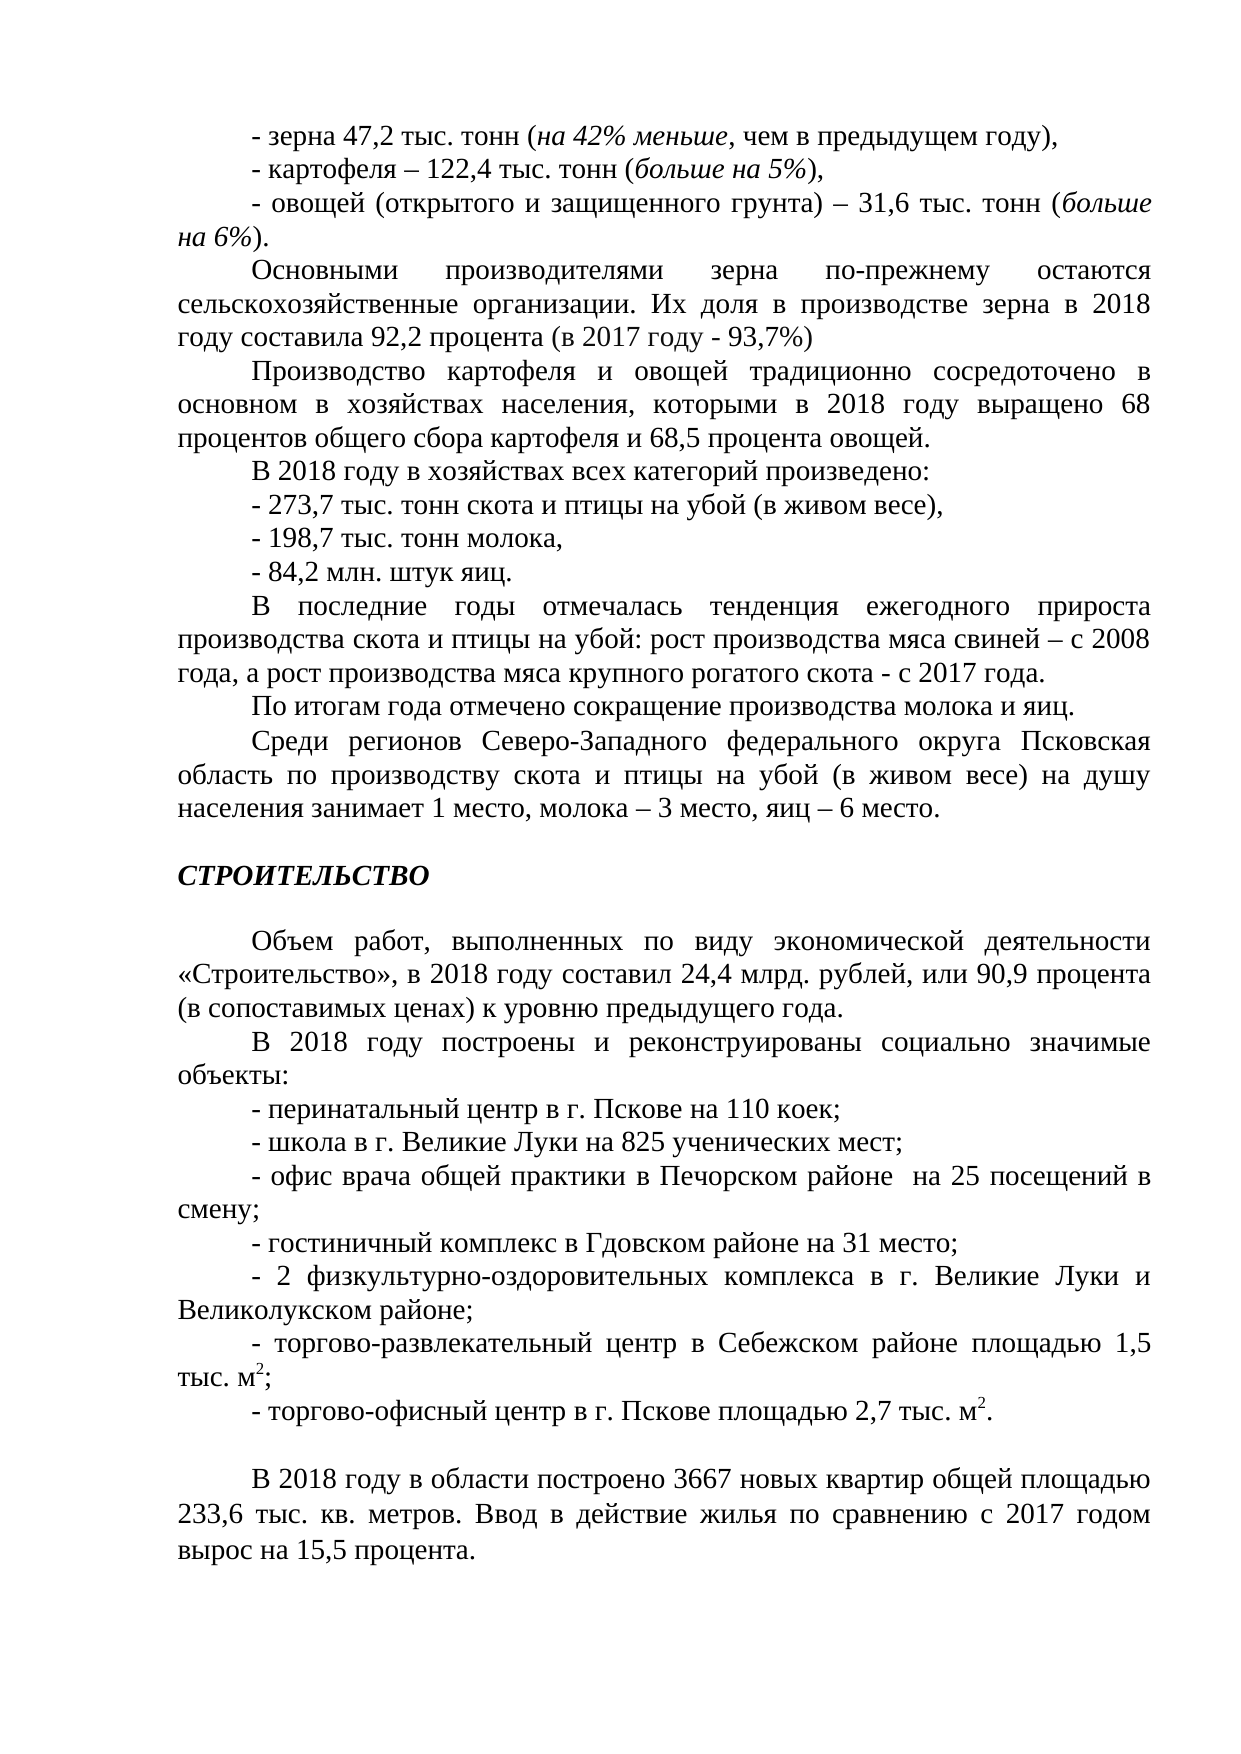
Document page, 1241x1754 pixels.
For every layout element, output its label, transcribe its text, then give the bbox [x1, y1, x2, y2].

text В 2018 году в хозяйствах всех категорий произведено: [177, 453, 1152, 487]
text В 2018 году в области построено 3667 новых квартир общей площадью 233,6 тыс. кв. метров. Ввод в действие жилья по сравнению с 2017 годом вырос на 15,5 процента. [177, 1461, 1152, 1565]
text - торгово-развлекательный центр в Себежском районе площадью 1,5 тыс. м2; [177, 1326, 1152, 1393]
text Производство картофеля и овощей традиционно сосредоточено в основном в хозяйствах населения, которыми в 2018 году выращено 68 процентов общего сбора картофеля и 68,5 процента овощей. [177, 353, 1152, 453]
text В последние годы отмечалась тенденция ежегодного прироста производства скота и птицы на убой: рост производства мяса свиней – с 2008 года, а рост производства мяса крупного рогатого скота - с 2017 года. [177, 588, 1152, 688]
text - торгово-офисный центр в г. Пскове площадью 2,7 тыс. м2. [177, 1393, 1152, 1426]
text - картофеля – 122,4 тыс. тонн (больше на 5%), [177, 152, 1152, 185]
text - перинатальный центр в г. Пскове на 110 коек; [177, 1091, 1152, 1124]
text - гостиничный комплекс в Гдовском районе на 31 место; [177, 1225, 1152, 1258]
text - офис врача общей практики в Печорском районе на 25 посещений в смену; [177, 1158, 1152, 1225]
text - школа в г. Великие Луки на 825 ученических мест; [177, 1124, 1152, 1158]
text - 2 физкультурно-оздоровительных комплекса в г. Великие Луки и Великолукском районе; [177, 1258, 1152, 1326]
text В 2018 году построены и реконструированы социально значимые объекты: [177, 1024, 1152, 1091]
text - 198,7 тыс. тонн молока, [177, 521, 1152, 554]
text - 273,7 тыс. тонн скота и птицы на убой (в живом весе), [177, 487, 1152, 521]
text Среди регионов Северо-Западного федерального округа Псковская область по производству скота и птицы на убой (в живом весе) на душу населения занимает 1 место, молока – 3 место, яиц – 6 место. [177, 723, 1152, 824]
text - 84,2 млн. штук яиц. [177, 554, 1152, 588]
text - овощей (открытого и защищенного грунта) – 31,6 тыс. тонн (больше на 6%). [177, 185, 1152, 252]
text Основными производителями зерна по-прежнему остаются сельскохозяйственные организации. Их доля в производстве зерна в 2018 году составила 92,2 процента (в 2017 году - 93,7%) [177, 252, 1152, 353]
text - зерна 47,2 тыс. тонн (на 42% меньше, чем в предыдущем году), [177, 118, 1152, 152]
text По итогам года отмечено сокращение производства молока и яиц. [177, 688, 1152, 722]
text Объем работ, выполненных по виду экономической деятельности «Строительство», в 2018 году составил 24,4 млрд. рублей, или 90,9 процента (в сопоставимых ценах) к уровню предыдущего года. [177, 923, 1152, 1024]
text СТРОИТЕЛЬСТВО [177, 858, 1152, 891]
